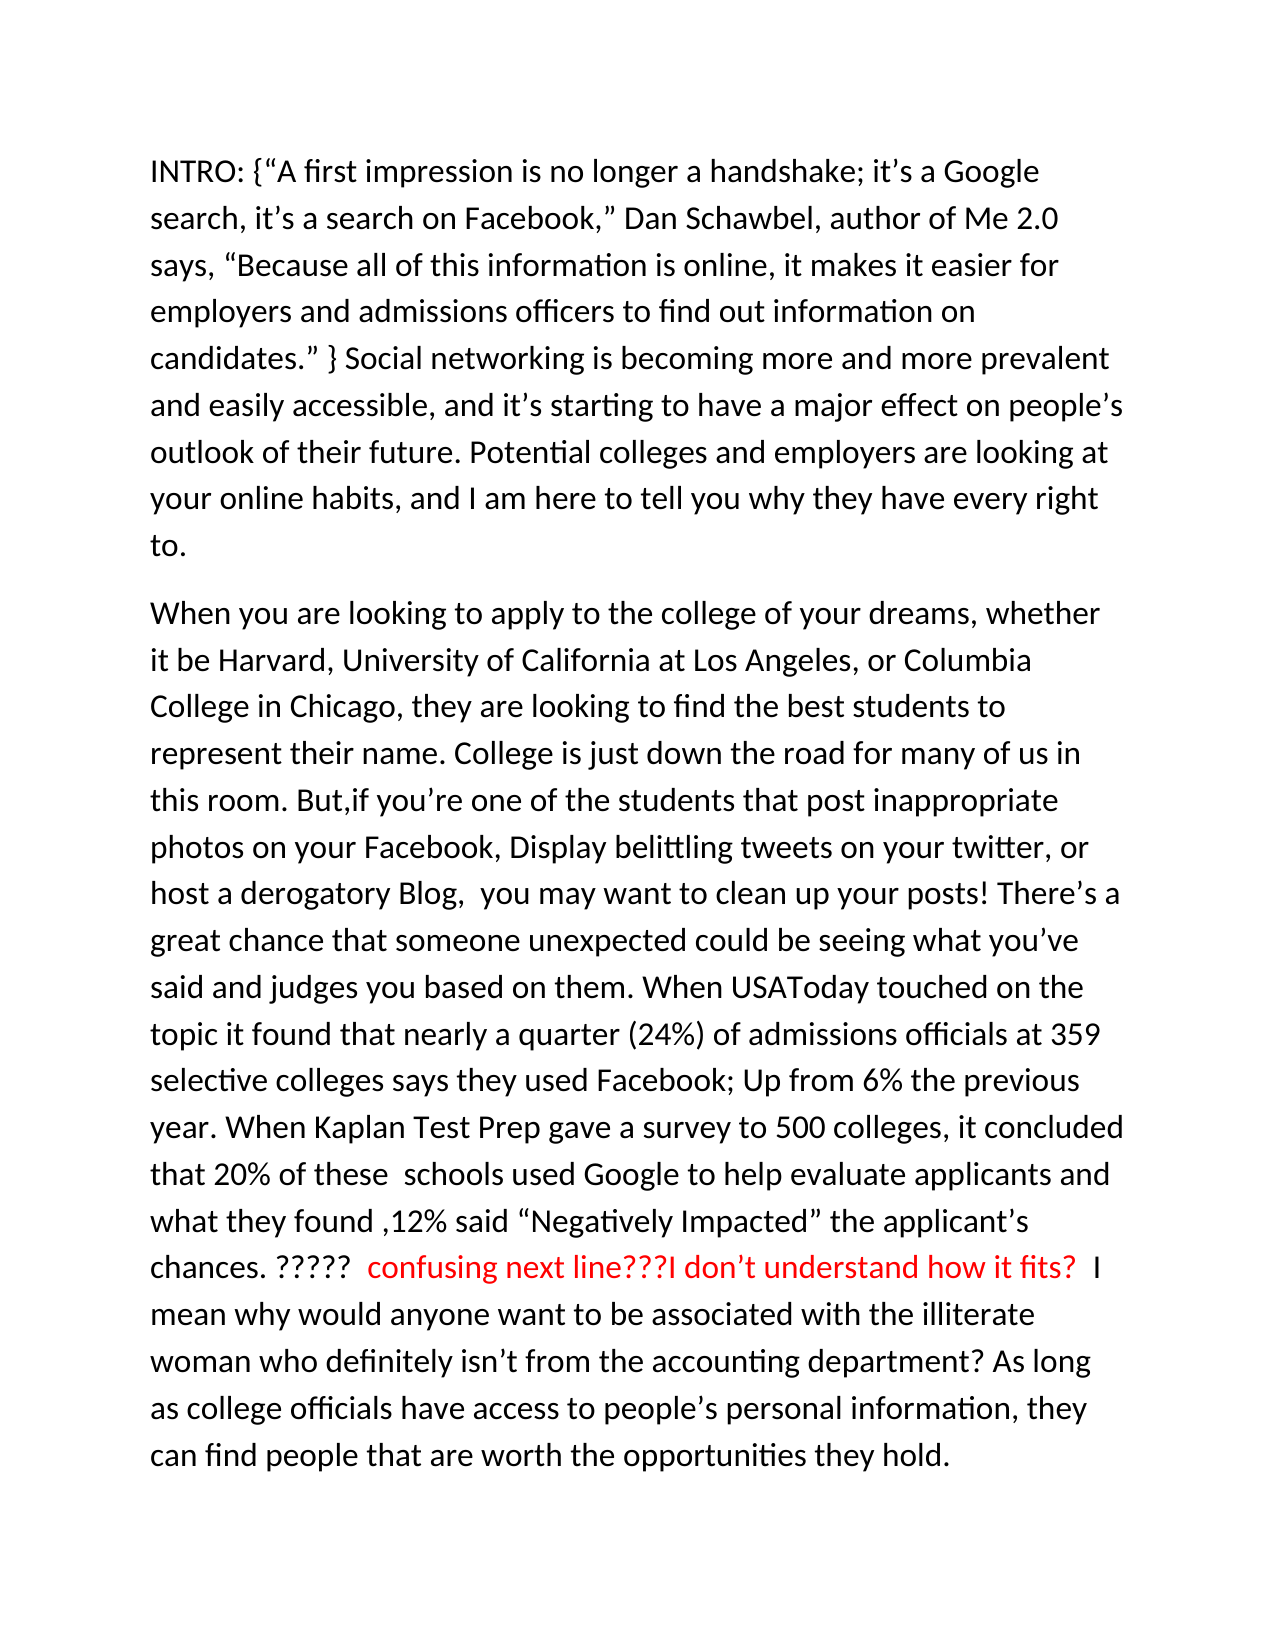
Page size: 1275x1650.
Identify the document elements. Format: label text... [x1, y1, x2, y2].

text INTRO: {“A first impression is no longer a handshake; it’s a Google search, it’s a search on Facebook,” Dan Schawbel, author of Me 2.0 says, “Because all of this information is online, it makes it easier for employers and admissions officers to find out information on candidates.” } Social networking is becoming more and more prevalent and easily accessible, and it’s starting to have a major effect on people’s outlook of their future. Potential colleges and employers are looking at your online habits, and I am here to tell you why they have every right to. [150, 150, 1125, 565]
text When you are looking to apply to the college of your dreams, whether it be Harvard, University of California at Los Angeles, or Columbia College in Chicago, they are looking to find the best students to represent their name. College is just down the road for many of us in this room. But,if you’re one of the students that post inappropriate photos on your Facebook, Display belittling tweets on your twitter, or host a derogatory Blog, you may want to clean up your posts! There’s a great chance that someone unexpected could be seeing what you’ve said and judges you based on them. When USAToday touched on the topic it found that nearly a quarter (24%) of admissions officials at 359 selective colleges says they used Facebook; Up from 6% the previous year. When Kaplan Test Prep gave a survey to 500 colleges, it concluded that 20% of these schools used Google to help evaluate applicants and what they found ,12% said “Negatively Impacted” the applicant’s chances. ????? confusing next line???I don’t understand how it fits? I mean why would anyone want to be associated with the illiterate woman who definitely isn’t from the accounting department? As long as college officials have access to people’s personal information, they can find people that are worth the opportunities they hold. [150, 592, 1125, 1474]
